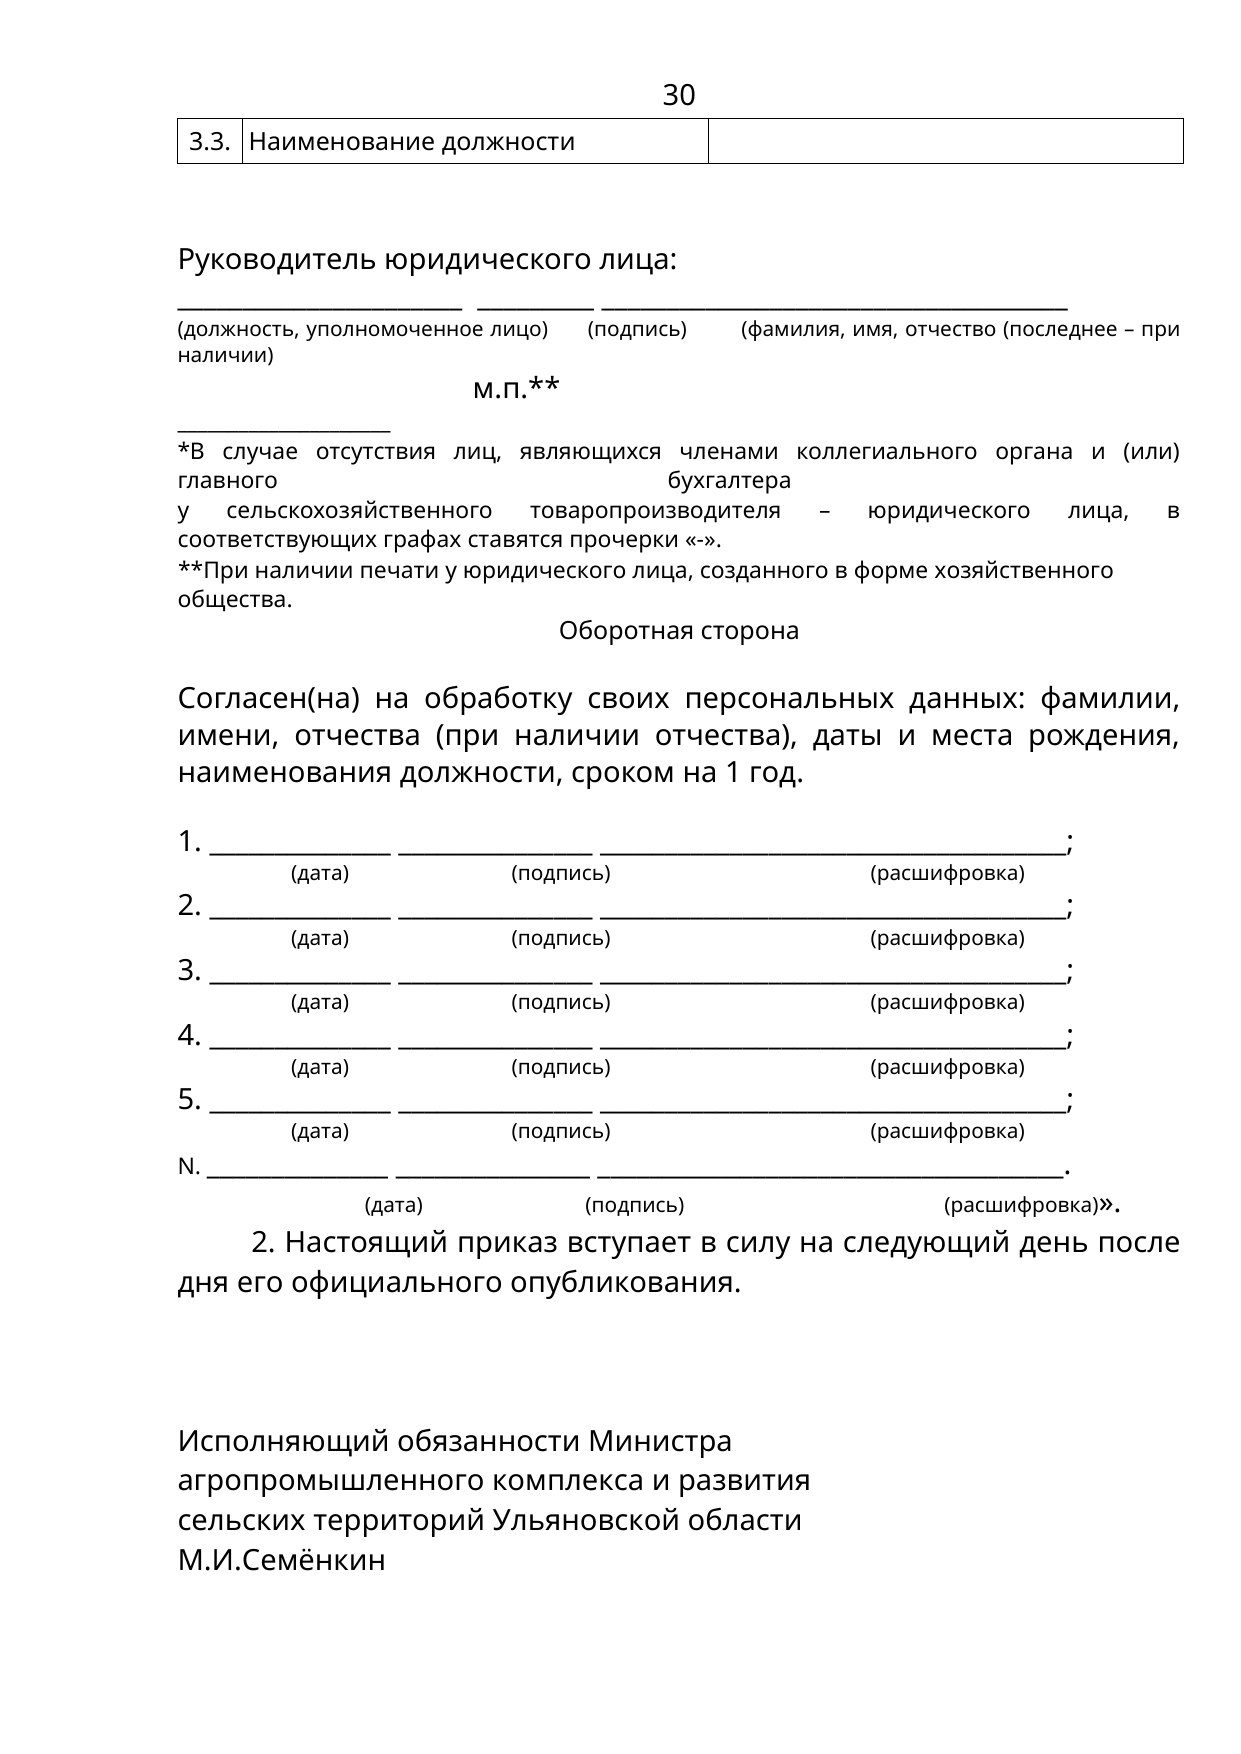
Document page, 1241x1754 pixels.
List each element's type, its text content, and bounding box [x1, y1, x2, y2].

text Согласен(на) на обработку своих персональных данных: фамилии, имени, отчества (при наличии отчества), даты и места рождения, наименования должности, сроком на 1 год. [177, 678, 1181, 791]
text 2. Настоящий приказ вступает в силу на следующий день после дня его официального опубликования. [177, 1221, 1181, 1301]
text (дата) (подпись) (расшифровка) [177, 859, 1181, 886]
text 4. ______________ _______________ ____________________________________; [177, 1015, 1181, 1052]
table_cell 3.3. [178, 119, 242, 163]
text агропромышленного комплекса и развития [177, 1459, 1181, 1499]
text 2. ______________ _______________ ____________________________________; [177, 886, 1181, 923]
text (дата) (подпись) (расшифровка) [177, 1052, 1181, 1079]
text Оборотная сторона [177, 614, 1181, 646]
text (дата) (подпись) (расшифровка) [177, 923, 1181, 950]
text N. ______________ _______________ ____________________________________. [177, 1144, 1181, 1182]
table_cell [709, 119, 1183, 163]
text Руководитель юридического лица: [177, 239, 1181, 277]
text Исполняющий обязанности Министра [177, 1420, 1181, 1459]
text (дата) (подпись) (расшифровка) [177, 988, 1181, 1015]
text *В случае отсутствия лиц, являющихся членами коллегиального органа и (или) главного бухгалтера у сельскохозяйственного товаропроизводителя – юридического лица, в соответствующих графах ставятся прочерки «-». [177, 436, 1181, 554]
text м.п.** [325, 368, 1181, 406]
text 3. ______________ _______________ ____________________________________; [177, 950, 1181, 988]
text сельских территорий Ульяновской области М.И.Семёнкин [177, 1499, 1181, 1578]
text ______________________ _________ ____________________________________ [177, 277, 1181, 314]
text 5. ______________ _______________ ____________________________________; [177, 1079, 1181, 1117]
text _____________________ [177, 406, 1181, 436]
text (дата) (подпись) (расшифровка)». [177, 1182, 1181, 1221]
text 1. ______________ _______________ ____________________________________; [177, 821, 1181, 859]
table_cell Наименование должности [243, 119, 708, 163]
text (должность, уполномоченное лицо) (подпись) (фамилия, имя, отчество (последнее – при наличии) [177, 314, 1181, 368]
text (дата) (подпись) (расшифровка) [177, 1117, 1181, 1144]
text **При наличии печати у юридического лица, созданного в форме хозяйственного общества. [177, 554, 1181, 614]
